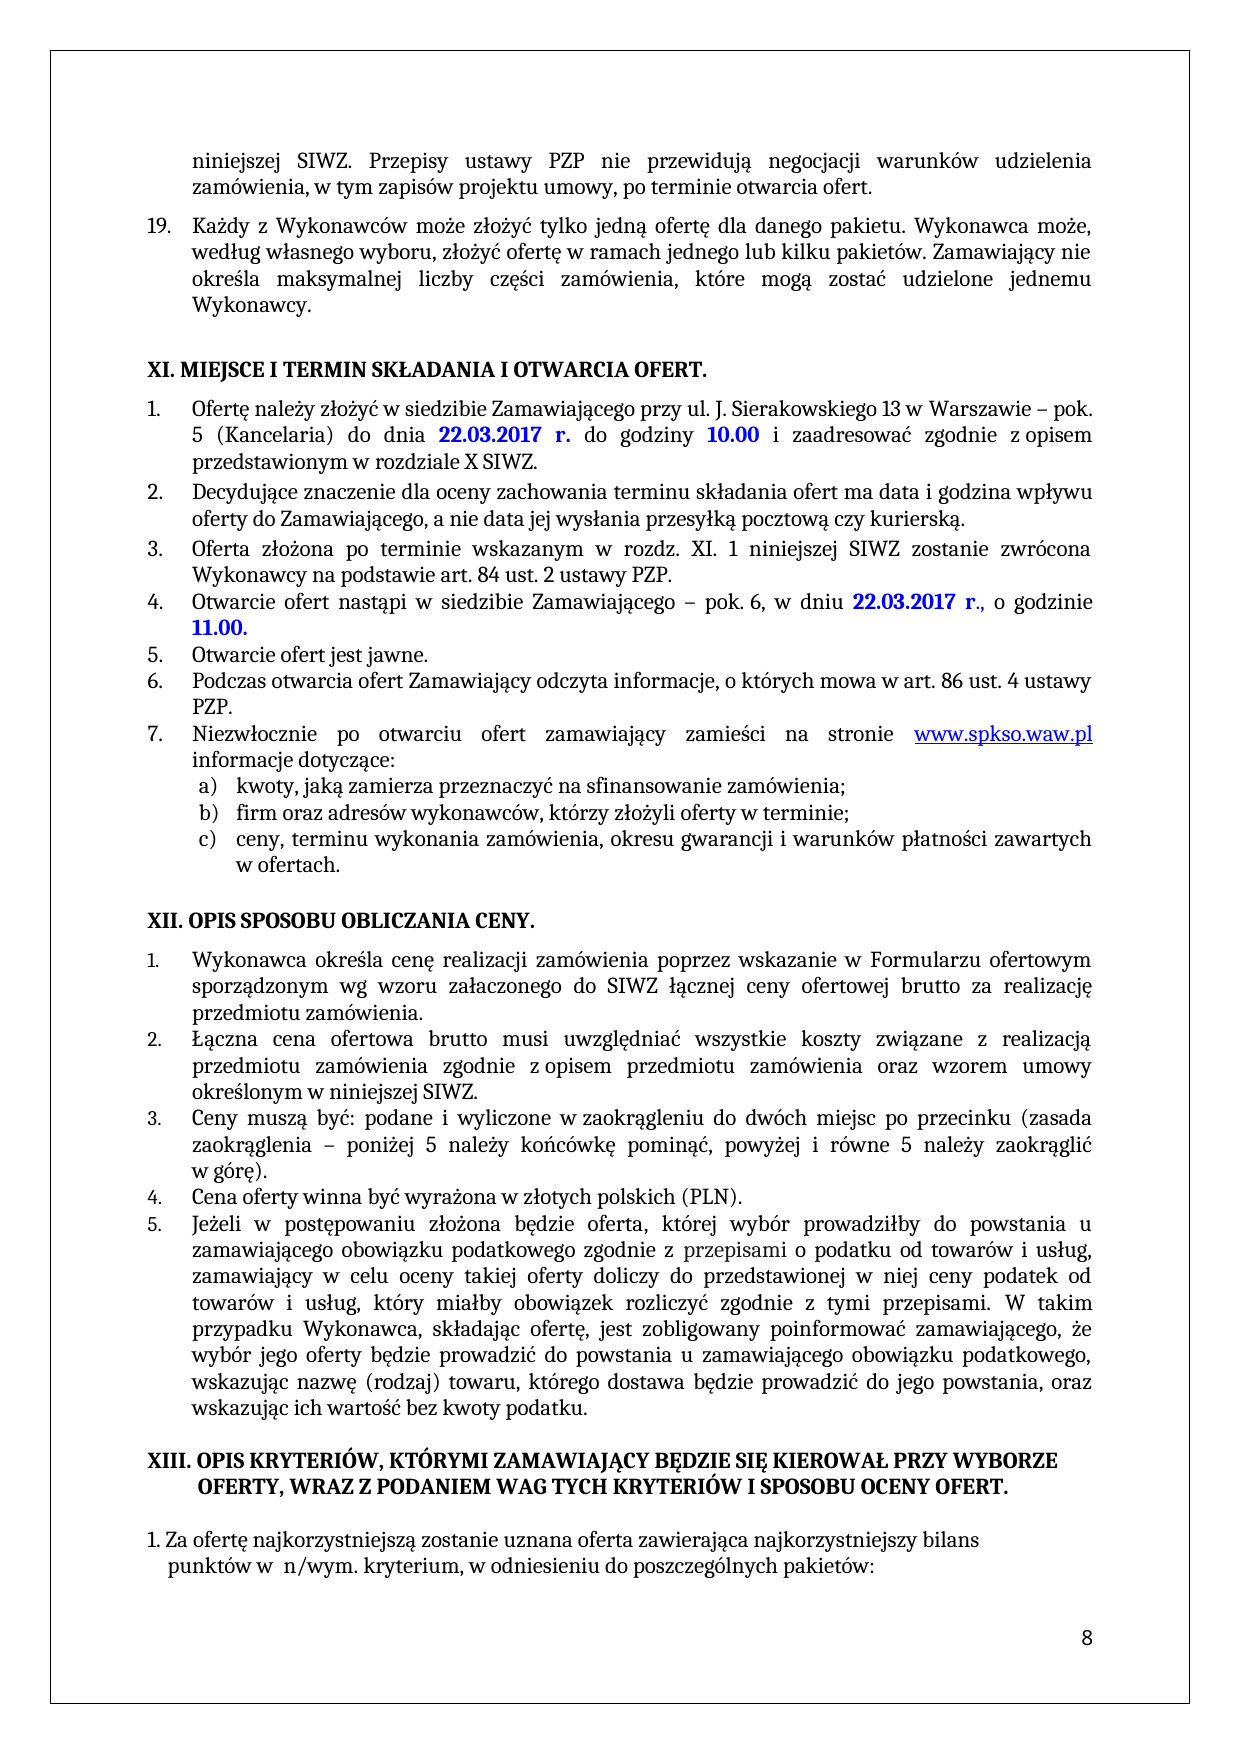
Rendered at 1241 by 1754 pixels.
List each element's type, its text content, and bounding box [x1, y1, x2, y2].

list Jeżeli w postępowaniu złożona będzie oferta, której wybór prowadziłby do powstania u zamawiającego obowiązku podatkowego zgodnie z przepisami o podatku od towarów i usług, zamawiający w celu oceny takiej oferty doliczy do przedstawionej w niej ceny podatek od towarów i usług, który miałby obowiązek rozliczyć zgodnie z tymi przepisami. W takim przypadku Wykonawca, składając ofertę, jest zobligowany poinformować zamawiającego, że wybór jego oferty będzie prowadzić do powstania u zamawiającego obowiązku podatkowego, wskazując nazwę (rodzaj) towaru, którego dostawa będzie prowadzić do jego powstania, oraz wskazując ich wartość bez kwoty podatku. [147, 1211, 1093, 1421]
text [192, 147, 1093, 200]
list Podczas otwarcia ofert Zamawiający odczyta informacje, o których mowa w art. 86 ust. 4 ustawy PZP. [147, 668, 1093, 720]
list Oferta złożona po terminie wskazanym w rozdz. XI. 1 niniejszej SIWZ zostanie zwrócona Wykonawcy na podstawie art. 84 ust. 2 ustawy PZP. [147, 536, 1093, 589]
list Decydujące znaczenie dla oceny zachowania terminu składania ofert ma data i godzina wpływu oferty do Zamawiającego, a nie data jej wysłania przesyłką pocztową czy kurierską. [147, 479, 1093, 532]
list Wykonawca określa cenę realizacji zamówienia poprzez wskazanie w Formularzu ofertowym sporządzonym wg wzoru załaczonego do SIWZ łącznej ceny ofertowej brutto za realizację przedmiotu zamówienia. [147, 947, 1093, 1026]
text XII. OPIS SPOSOBU OBLICZANIA CENY. [147, 908, 1093, 934]
list firm oraz adresów wykonawców, którzy złożyli oferty w terminie; [199, 799, 1093, 826]
list Ofertę należy złożyć w siedzibie Zamawiającego przy ul. J. Sierakowskiego 13 w Warszawie – pok. 5 (Kancelaria) do dnia 22.03.2017 r. do godziny 10.00 i zaadresować zgodnie z opisem przedstawionym w rozdziale X SIWZ. [147, 396, 1093, 475]
list Otwarcie ofert nastąpi w siedzibie Zamawiającego – pok. 6, w dniu 22.03.2017 r., o godzinie 11.00. [147, 589, 1093, 641]
text 1. Za ofertę najkorzystniejszą zostanie uznana oferta zawierająca najkorzystniejszy bilans [147, 1527, 1093, 1553]
list Niezwłocznie po otwarciu ofert zamawiający zamieści na stronie www.spkso.waw.pl informacje dotyczące: [147, 720, 1093, 773]
list Otwarcie ofert jest jawne. [147, 641, 1093, 668]
list kwoty, jaką zamierza przeznaczyć na sfinansowanie zamówienia; [199, 773, 1093, 799]
list Łączna cena ofertowa brutto musi uwzględniać wszystkie koszty związane z realizacją przedmiotu zamówienia zgodnie z opisem przedmiotu zamówienia oraz wzorem umowy określonym w niniejszej SIWZ. [147, 1026, 1093, 1105]
list Ceny muszą być: podane i wyliczone w zaokrągleniu do dwóch miejsc po przecinku (zasada zaokrąglenia – poniżej 5 należy końcówkę pominąć, powyżej i równe 5 należy zaokrąglić w górę). [147, 1105, 1093, 1184]
text punktów w n/wym. kryterium, w odniesieniu do poszczególnych pakietów: [147, 1553, 1093, 1579]
text XIII. OPIS KRYTERIÓW, KTÓRYMI ZAMAWIAJĄCY BĘDZIE SIĘ KIEROWAŁ PRZY WYBORZE [147, 1448, 1093, 1474]
text XI. MIEJSCE I TERMIN SKŁADANIA I OTWARCIA OFERT. [147, 357, 1093, 383]
list ceny, terminu wykonania zamówienia, okresu gwarancji i warunków płatności zawartych w ofertach. [199, 826, 1093, 878]
list Cena oferty winna być wyrażona w złotych polskich (PLN). [147, 1184, 1093, 1211]
list Każdy z Wykonawców może złożyć tylko jedną ofertę dla danego pakietu. Wykonawca może, według własnego wyboru, złożyć ofertę w ramach jednego lub kilku pakietów. Zamawiający nie określa maksymalnej liczby części zamówienia, które mogą zostać udzielone jednemu Wykonawcy. [147, 213, 1093, 318]
text OFERTY, WRAZ Z PODANIEM WAG TYCH KRYTERIÓW I SPOSOBU OCENY OFERT. [147, 1474, 1093, 1500]
